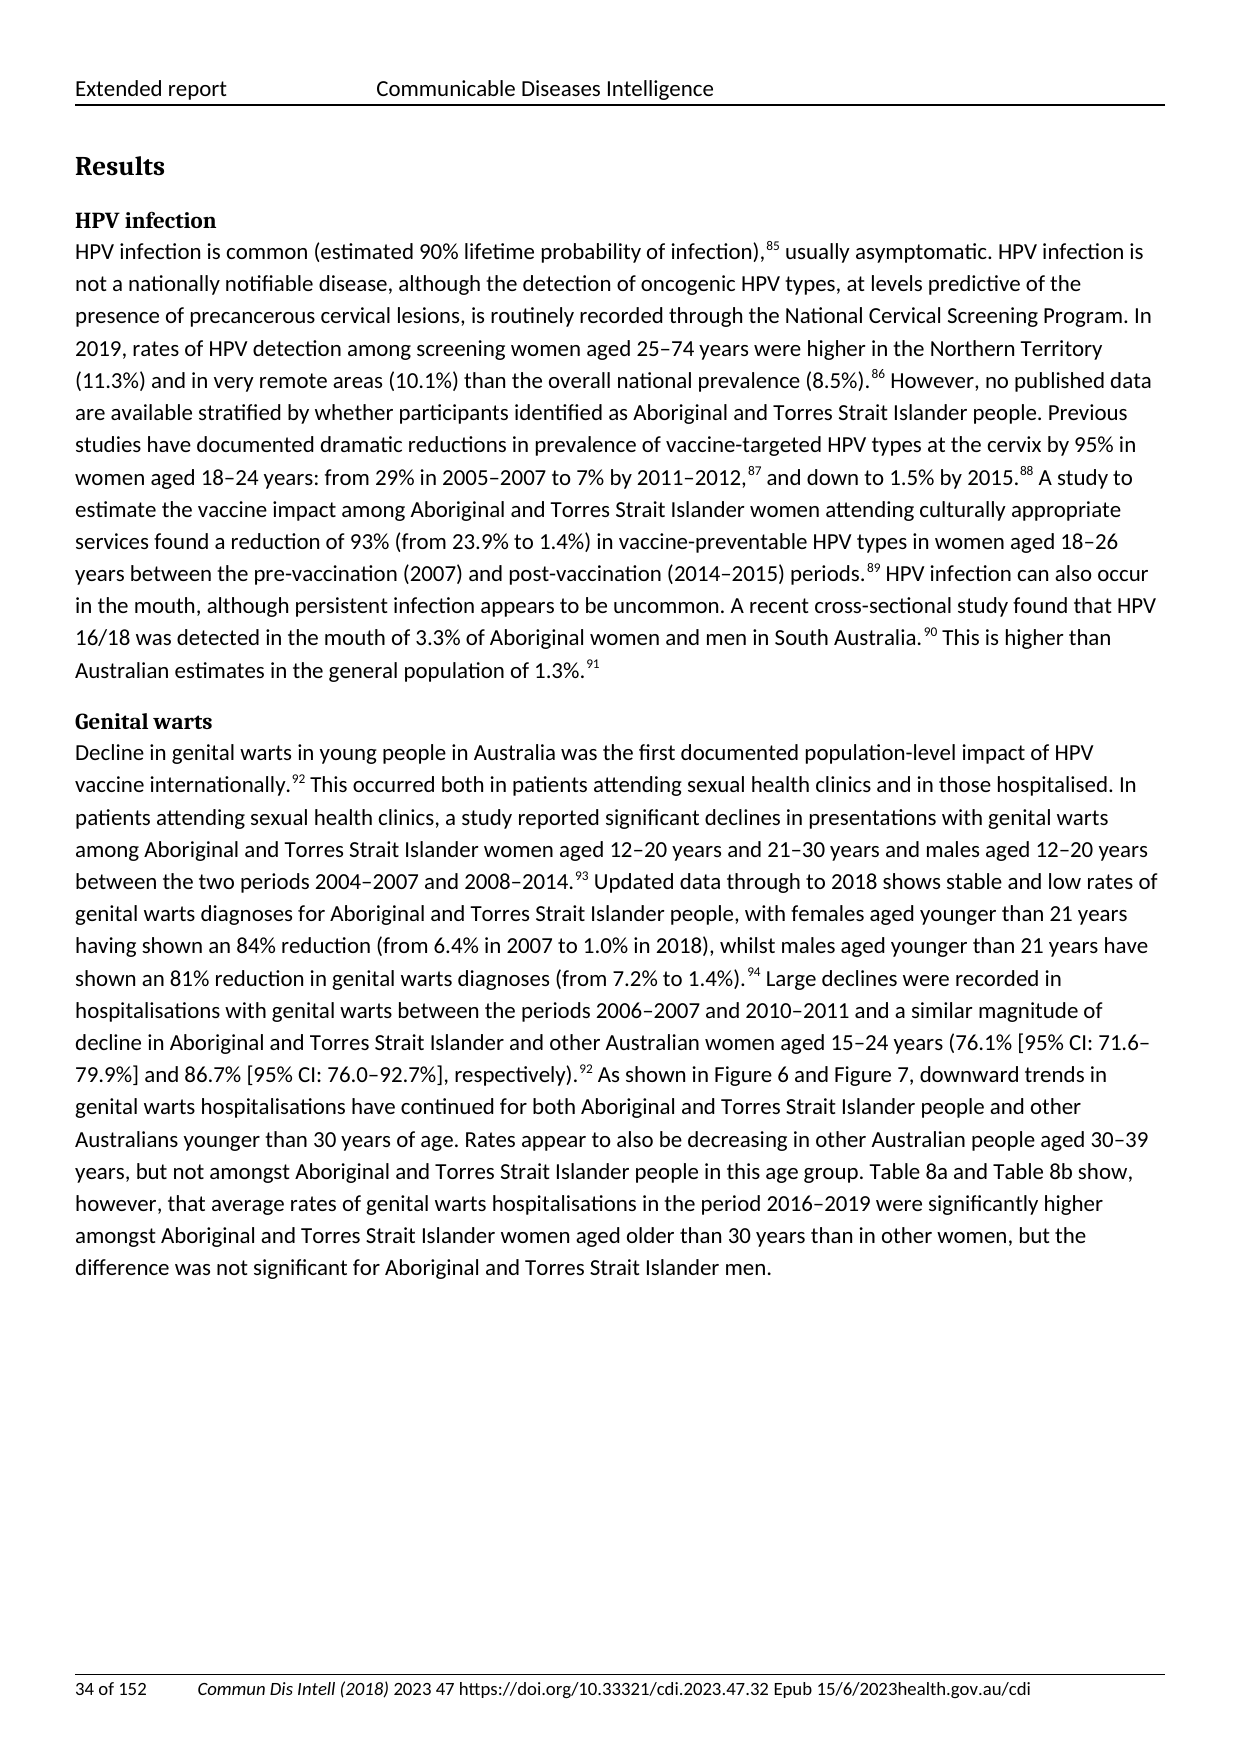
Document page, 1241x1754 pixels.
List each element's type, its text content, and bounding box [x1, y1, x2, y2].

subtitle Results [75, 151, 1165, 182]
text HPV infection is common (estimated 90% lifetime probability of infection),85 usually asymptomatic. HPV infection is not a nationally notifiable disease, although the detection of oncogenic HPV types, at levels predictive of the presence of precancerous cervical lesions, is routinely recorded through the National Cervical Screening Program. In 2019, rates of HPV detection among screening women aged 25–74 years were higher in the Northern Territory (11.3%) and in very remote areas (10.1%) than the overall national prevalence (8.5%).86 However, no published data are available stratified by whether participants identified as Aboriginal and Torres Strait Islander people. Previous studies have documented dramatic reductions in prevalence of vaccine-targeted HPV types at the cervix by 95% in women aged 18–24 years: from 29% in 2005–2007 to 7% by 2011–2012,87 and down to 1.5% by 2015.88 A study to estimate the vaccine impact among Aboriginal and Torres Strait Islander women attending culturally appropriate services found a reduction of 93% (from 23.9% to 1.4%) in vaccine-preventable HPV types in women aged 18–26 years between the pre-vaccination (2007) and post-vaccination (2014–2015) periods.89 HPV infection can also occur in the mouth, although persistent infection appears to be uncommon. A recent cross-sectional study found that HPV 16/18 was detected in the mouth of 3.3% of Aboriginal women and men in South Australia.90 This is higher than Australian estimates in the general population of 1.3%.91 [75, 237, 1165, 684]
text Decline in genital warts in young people in Australia was the first documented population-level impact of HPV vaccine internationally.92 This occurred both in patients attending sexual health clinics and in those hospitalised. In patients attending sexual health clinics, a study reported significant declines in presentations with genital warts among Aboriginal and Torres Strait Islander women aged 12–20 years and 21–30 years and males aged 12–20 years between the two periods 2004–2007 and 2008–2014.93 Updated data through to 2018 shows stable and low rates of genital warts diagnoses for Aboriginal and Torres Strait Islander people, with females aged younger than 21 years having shown an 84% reduction (from 6.4% in 2007 to 1.0% in 2018), whilst males aged younger than 21 years have shown an 81% reduction in genital warts diagnoses (from 7.2% to 1.4%).94 Large declines were recorded in hospitalisations with genital warts between the periods 2006–2007 and 2010–2011 and a similar magnitude of decline in Aboriginal and Torres Strait Islander and other Australian women aged 15–24 years (76.1% [95% CI: 71.6–79.9%] and 86.7% [95% CI: 76.0–92.7%], respectively).92 As shown in Figure 6 and Figure 7, downward trends in genital warts hospitalisations have continued for both Aboriginal and Torres Strait Islander people and other Australians younger than 30 years of age. Rates appear to also be decreasing in other Australian people aged 30–39 years, but not amongst Aboriginal and Torres Strait Islander people in this age group. Table 8a and Table 8b show, however, that average rates of genital warts hospitalisations in the period 2016–2019 were significantly higher amongst Aboriginal and Torres Strait Islander women aged older than 30 years than in other women, but the difference was not significant for Aboriginal and Torres Strait Islander men. [75, 738, 1165, 1281]
subtitle HPV infection [75, 208, 1165, 234]
subtitle Genital warts [75, 709, 1165, 735]
